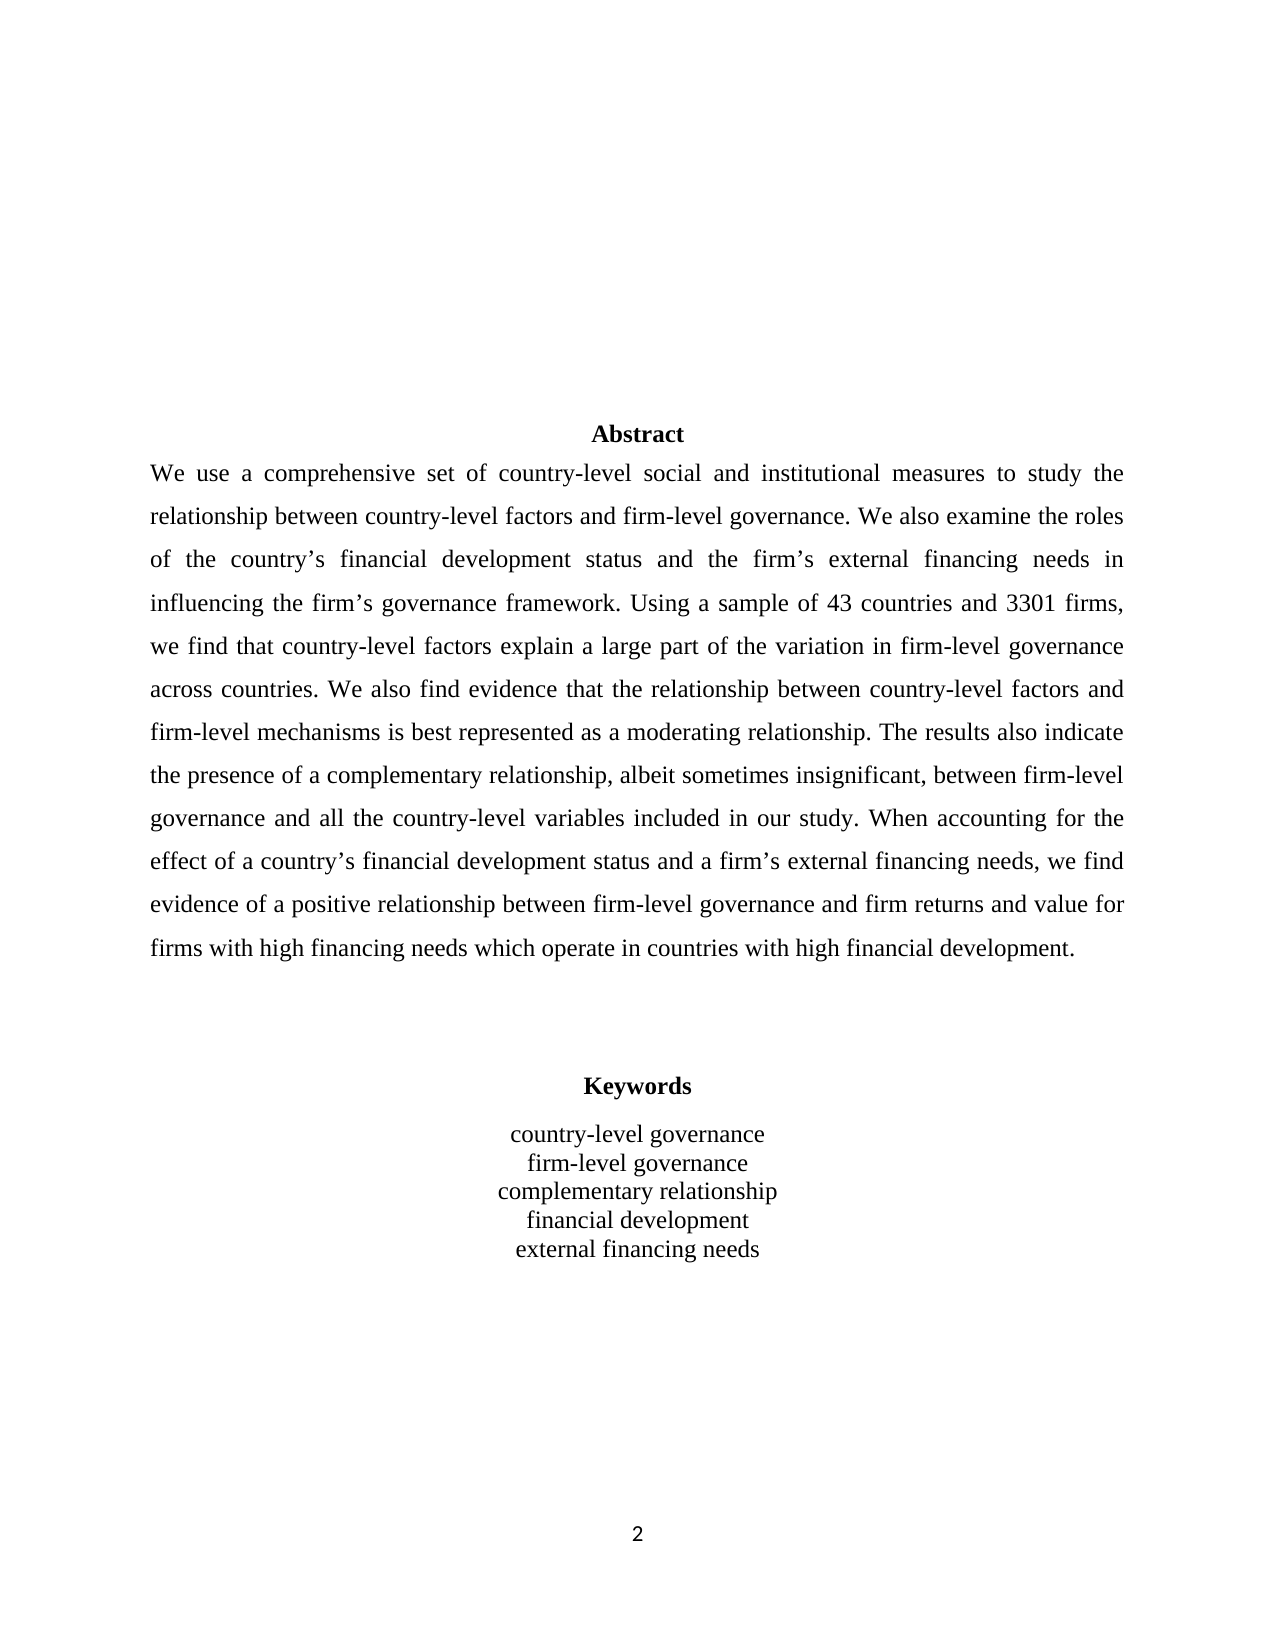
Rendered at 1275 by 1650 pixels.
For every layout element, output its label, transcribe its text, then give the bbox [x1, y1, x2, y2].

text country-level governance [150, 1119, 1125, 1148]
text We use a comprehensive set of country-level social and institutional measures to study the relationship between country-level factors and firm-level governance. We also examine the roles of the country’s financial development status and the firm’s external financing needs in influencing the firm’s governance framework. Using a sample of 43 countries and 3301 firms, we find that country-level factors explain a large part of the variation in firm-level governance across countries. We also find evidence that the relationship between country-level factors and firm-level mechanisms is best represented as a moderating relationship. The results also indicate the presence of a complementary relationship, albeit sometimes insignificant, between firm-level governance and all the country-level variables included in our study. When accounting for the effect of a country’s financial development status and a firm’s external financing needs, we find evidence of a positive relationship between firm-level governance and firm returns and value for firms with high financing needs which operate in countries with high financial development. [150, 458, 1125, 961]
text complementary relationship [150, 1176, 1125, 1205]
text financial development [150, 1205, 1125, 1234]
text external financing needs [150, 1234, 1125, 1263]
text Keywords [150, 1071, 1125, 1100]
text Abstract [150, 419, 1125, 448]
text firm-level governance [150, 1148, 1125, 1176]
